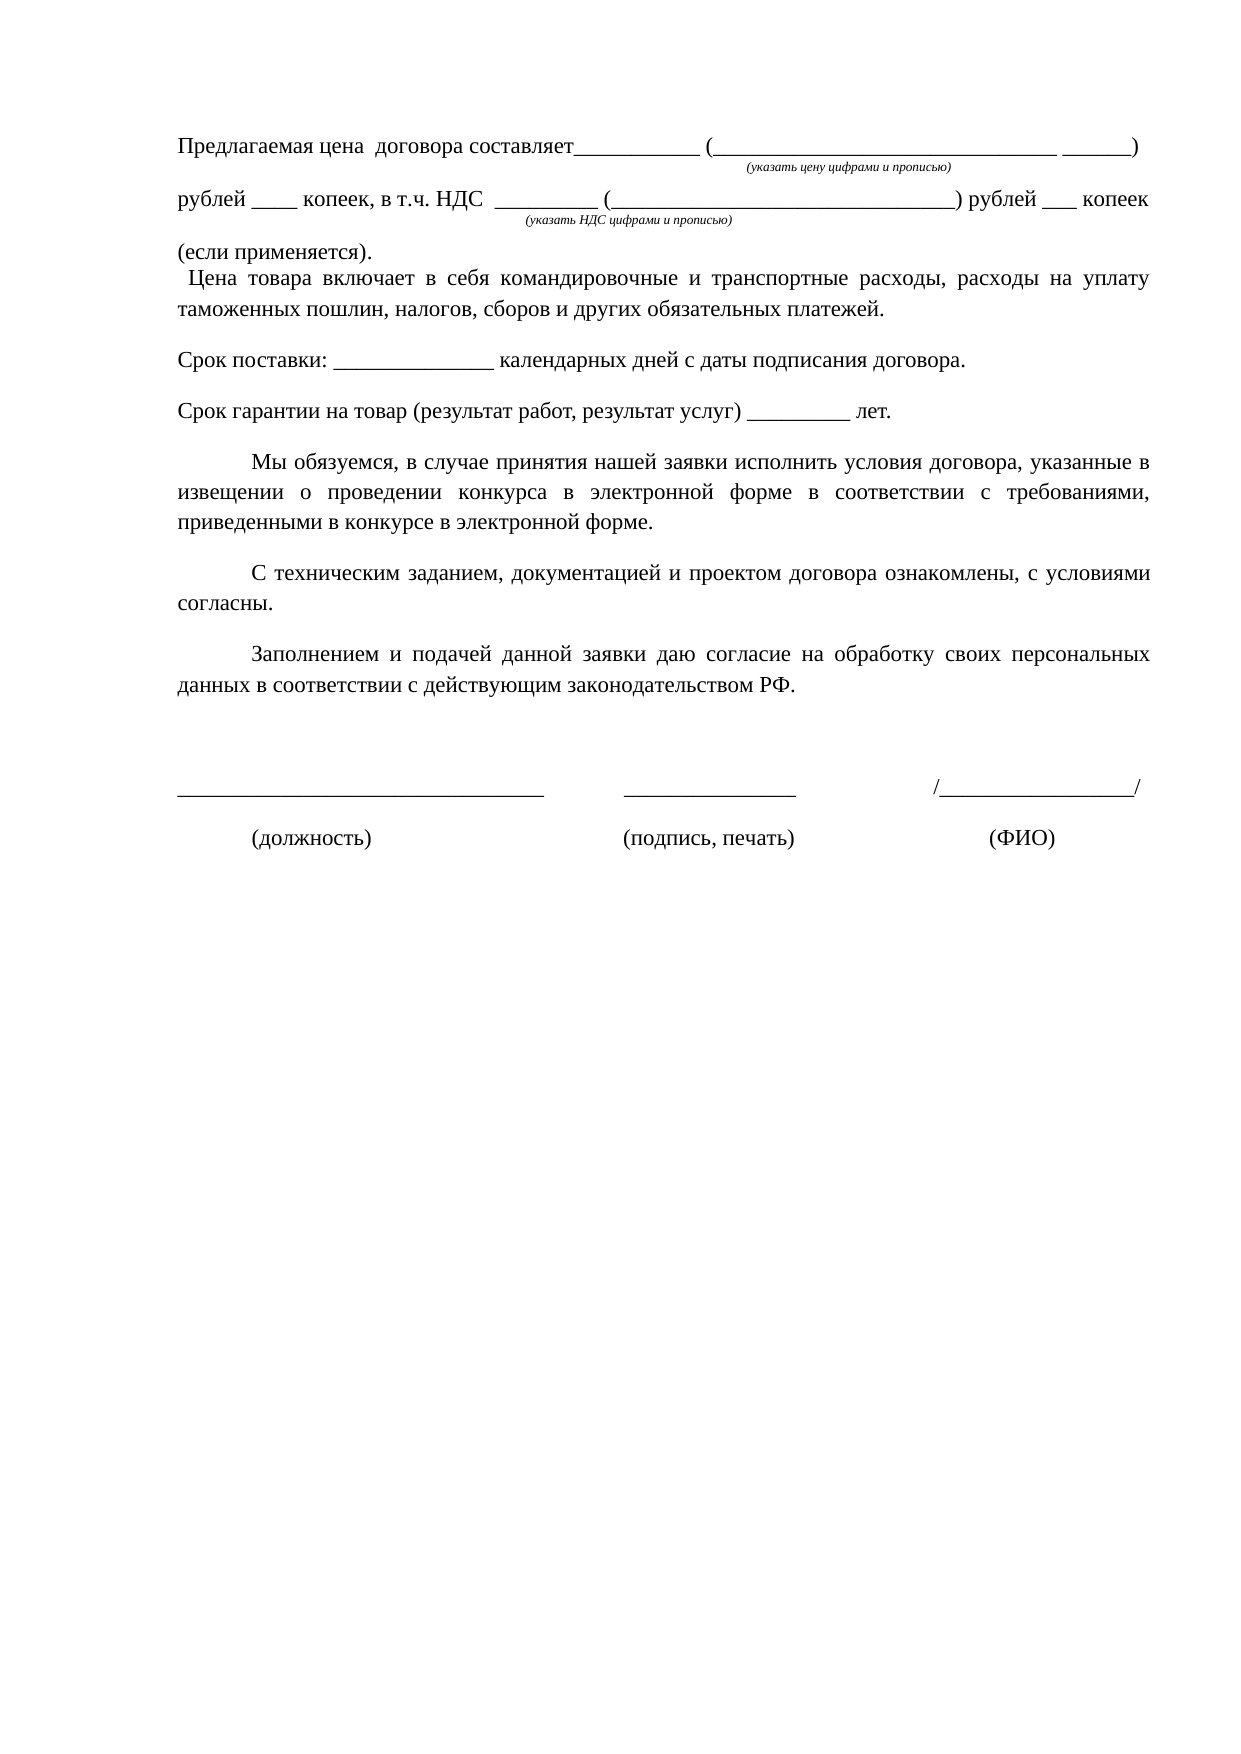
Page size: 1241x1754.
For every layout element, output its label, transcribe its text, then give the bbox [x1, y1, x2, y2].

text Срок гарантии на товар (результат работ, результат услуг) _________ лет. [177, 397, 1152, 423]
text рублей ____ копеек, в т.ч. НДС _________ (______________________________) рублей ___ копеек [177, 185, 1152, 212]
text Заполнением и подачей данной заявки даю согласие на обработку своих персональных данных в соответствии с действующим законодательством РФ. [177, 640, 1152, 697]
text ________________________________ _______________ /_________________/ [177, 773, 1152, 799]
text Срок поставки: ______________ календарных дней с даты подписания договора. [177, 346, 1152, 372]
text (указать НДС цифрами и прописью) [177, 212, 1152, 238]
text (должность) (подпись, печать) (ФИО) [177, 824, 1152, 850]
text (если применяется). [177, 238, 1152, 264]
text Цена товара включает в себя командировочные и транспортные расходы, расходы на уплату таможенных пошлин, налогов, сборов и других обязательных платежей. [177, 264, 1152, 321]
text Предлагаемая цена договора составляет___________ (______________________________ ______) (указать цену цифрами и прописью) [177, 133, 1152, 185]
text Мы обязуемся, в случае принятия нашей заявки исполнить условия договора, указанные в извещении о проведении конкурса в электронной форме в соответствии с требованиями, приведенными в конкурсе в электронной форме. [177, 448, 1152, 534]
text С техническим заданием, документацией и проектом договора ознакомлены, с условиями согласны. [177, 559, 1152, 616]
